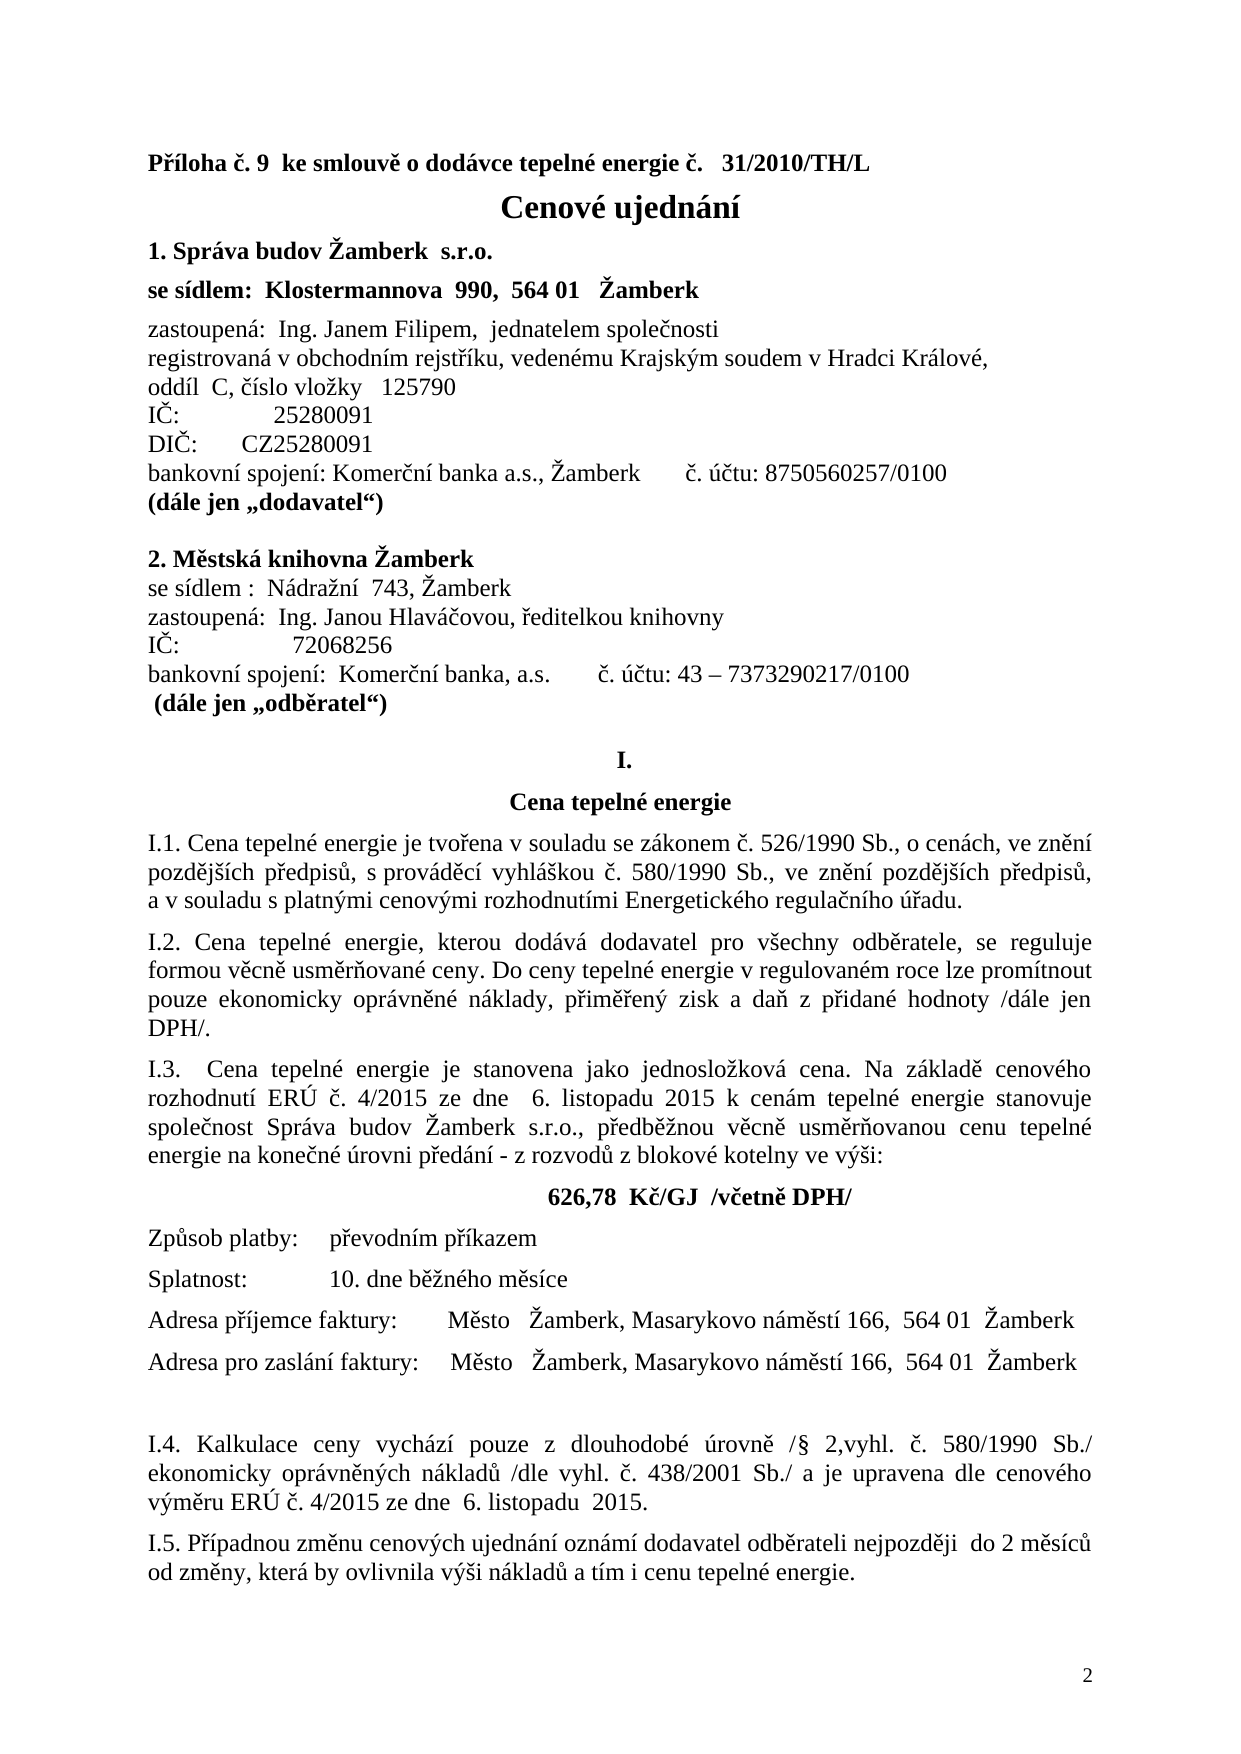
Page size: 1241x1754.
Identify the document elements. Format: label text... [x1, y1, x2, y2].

text (dále jen „odběratel“) [148, 688, 1092, 717]
text I.2. Cena tepelné energie, kterou dodává dodavatel pro všechny odběratele, se reguluje formou věcně usměrňované ceny. Do ceny tepelné energie v regulovaném roce lze promítnout pouze ekonomicky oprávněné náklady, přiměřený zisk a daň z přidané hodnoty /dále jen DPH/. [148, 927, 1092, 1042]
text I.3. Cena tepelné energie je stanovena jako jednosložková cena. Na základě cenového rozhodnutí ERÚ č. 4/2015 ze dne 6. listopadu 2015 k cenám tepelné energie stanovuje společnost Správa budov Žamberk s.r.o., předběžnou věcně usměrňovanou cenu tepelné energie na konečné úrovni předání - z rozvodů z blokové kotelny ve výši: [148, 1054, 1092, 1169]
text IČ: 72068256 [148, 631, 1092, 659]
text (dále jen „dodavatel“) [148, 487, 1092, 516]
text bankovní spojení: Komerční banka, a.s. č. účtu: 43 – 7373290217/0100 [148, 659, 1092, 688]
text zastoupená: Ing. Janou Hlaváčovou, ředitelkou knihovny [148, 602, 1092, 631]
text I.5. Případnou změnu cenových ujednání oznámí dodavatel odběrateli nejpozději do 2 měsíců od změny, která by ovlivnila výši nákladů a tím i cenu tepelné energie. [148, 1528, 1092, 1586]
text Splatnost: 10. dne běžného měsíce [148, 1264, 1092, 1293]
text zastoupená: Ing. Janem Filipem, jednatelem společnosti [148, 314, 1092, 343]
text IČ: 25280091 [148, 401, 1092, 429]
text I. [148, 746, 1092, 774]
text I.1. Cena tepelné energie je tvořena v souladu se zákonem č. 526/1990 Sb., o cenách, ve znění pozdějších předpisů, s prováděcí vyhláškou č. 580/1990 Sb., ve znění pozdějších předpisů, a v souladu s platnými cenovými rozhodnutími Energetického regulačního úřadu. [148, 828, 1092, 914]
text oddíl C, číslo vložky 125790 [148, 372, 1092, 401]
text I.4. Kalkulace ceny vychází pouze z dlouhodobé úrovně / 2,vyhl. č. 580/1990 Sb./ ekonomicky oprávněných nákladů /dle vyhl. č. 438/2001 Sb./ a je upravena dle cenového výměru ERÚ č. 4/2015 ze dne 6. listopadu 2015. [148, 1429, 1092, 1516]
text Způsob platby: převodním příkazem [148, 1223, 1092, 1252]
text Příloha č. 9 ke smlouvě o dodávce tepelné energie č. 31/2010/TH/L [148, 124, 1092, 177]
text se sídlem : Nádražní 743, Žamberk [148, 573, 1092, 602]
text se sídlem: Klostermannova 990, 564 01 Žamberk [148, 275, 1092, 304]
text 2. Městská knihovna Žamberk [148, 544, 1092, 573]
text DIČ: CZ25280091 [148, 429, 1092, 458]
text Cenové ujednání [148, 187, 1092, 226]
text bankovní spojení: Komerční banka a.s., Žamberk č. účtu: 8750560257/0100 [148, 458, 1092, 487]
text 626,78 Kč/GJ /včetně DPH/ [148, 1182, 1092, 1211]
text 1. Správa budov Žamberk s.r.o. [148, 236, 1092, 265]
text registrovaná v obchodním rejstříku, vedenému Krajským soudem v Hradci Králové, [148, 343, 1092, 372]
text Adresa příjemce faktury: Město Žamberk, Masarykovo náměstí 166, 564 01 Žamberk [148, 1306, 1092, 1334]
text Adresa pro zaslání faktury: Město Žamberk, Masarykovo náměstí 166, 564 01 Žamberk [148, 1347, 1092, 1376]
text Cena tepelné energie [148, 787, 1092, 816]
